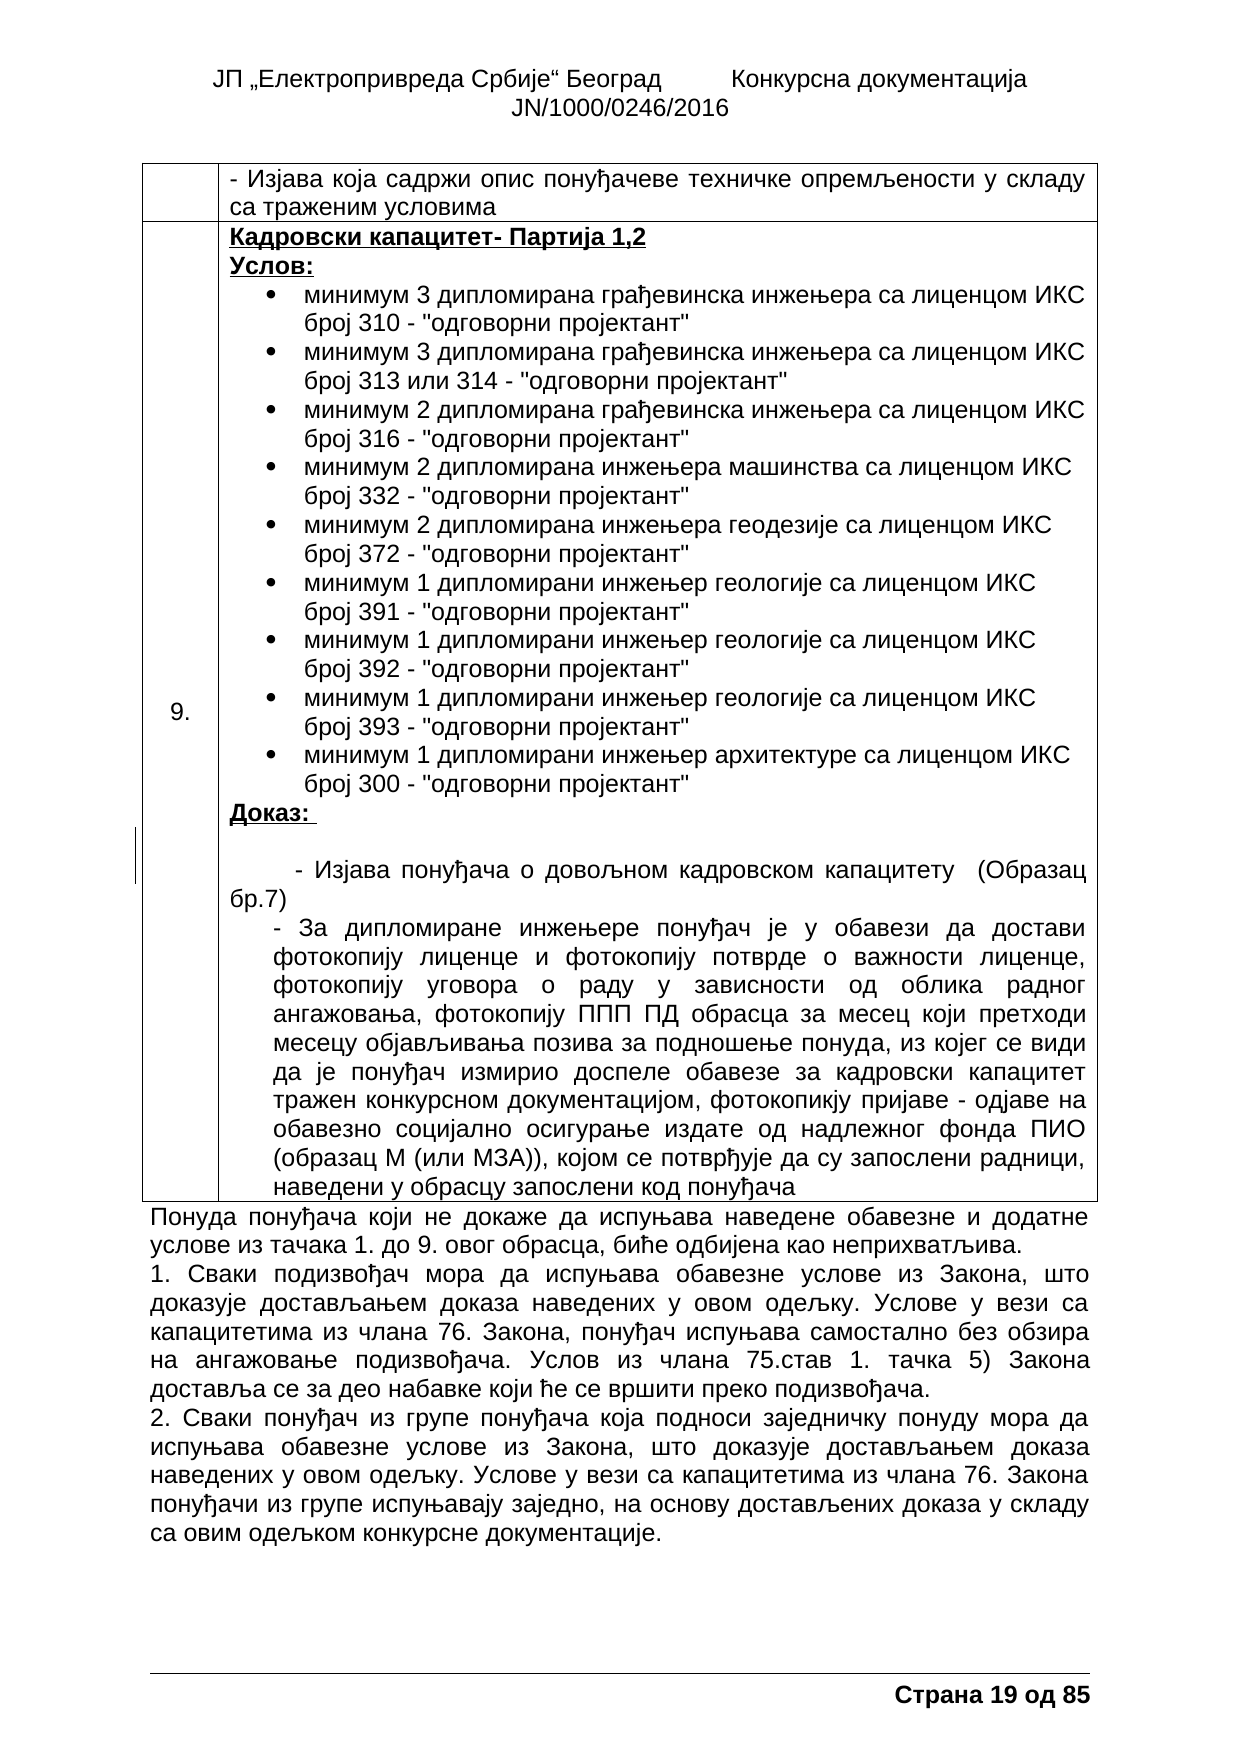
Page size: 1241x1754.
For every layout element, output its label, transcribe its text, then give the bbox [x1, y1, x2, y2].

text 2. Сваки понуђач из групе понуђача која подноси заједничку понуду мора да испуњава обавезне услове из Закона, што доказује достављањем доказа наведених у овом одељку. Услове у вези са капацитетима из члана 76. Закона понуђачи из групе испуњавају заједно, на основу достављених доказа у складу са овим одељком конкурсне документације. [150, 1403, 1090, 1547]
table_cell Кадровски капацитет- Партија 1,2 Услов: минимум 3 дипломирана грађевинска инжењера са лиценцом ИКС број 310 - "одговорни пројектант" минимум 3 дипломирана грађевинска инжењера са лиценцом ИКС број 313 или 314 - "одговорни пројектант" минимум 2 дипломирана грађевинска инжењера са лиценцом ИКС број 316 - "одговорни пројектант" минимум 2 дипломирана инжењера машинства са лиценцом ИКС број 332 - "одговорни пројектант" минимум 2 дипломирана инжењера геодезије са лиценцом ИКС број 372 - "одговорни пројектант" минимум 1 дипломирани инжењер геологије са лиценцом ИКС број 391 - "одговорни пројектант" минимум 1 дипломирани инжењер геологије са лиценцом ИКС број 392 - "одговорни пројектант" минимум 1 дипломирани инжењер геологије са лиценцом ИКС број 393 - "одговорни пројектант" минимум 1 дипломирани инжењер архитектуре са лиценцом ИКС број 300 - "одговорни пројектант" Доказ: - Изјава понуђача о довољном кадровском капацитету (Образац бр.7) - За дипломиране инжењере понуђач је у обавези да достави фотокопију лиценце и фотокопију потврде о важности лиценце, фотокопију уговора о раду у зависности од облика радног ангажовања, фотокопију ППП ПД обрасца за месец који претходи месецу објављивања позива за подношење понуда, из којег се види да је понуђач измирио доспеле обавезе за кадровски капацитет тражен конкурсном документацијом, фотокопикју пријаве - одјаве на обавезно социјално осигурање издате од надлежног фонда ПИО (образац М (или МЗА)), којом се потврђује да су запослени радници, наведени у обрасцу запослени код понуђача [219, 222, 1097, 1201]
table_cell 8. [143, 164, 218, 221]
text 1. Сваки подизвођач мора да испуњава обавезне услове из Закона, што доказује достављањем доказа наведених у овом одељку. Услове у вези са капацитетима из члана 76. Закона, понуђач испуњава самостално без обзира на ангажовање подизвођача. Услов из члана 75.став 1. тачка 5) Закона доставља се за део набавке који ће се вршити преко подизвођача. [150, 1259, 1090, 1403]
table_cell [219, 164, 1097, 221]
text Понуда понуђача који не докаже да испуњава наведене обавезне и додатне услове из тачака 1. до 9. овог обрасца, биће одбијена као неприхватљива. [150, 1202, 1090, 1259]
table_cell 9. [143, 222, 218, 1201]
